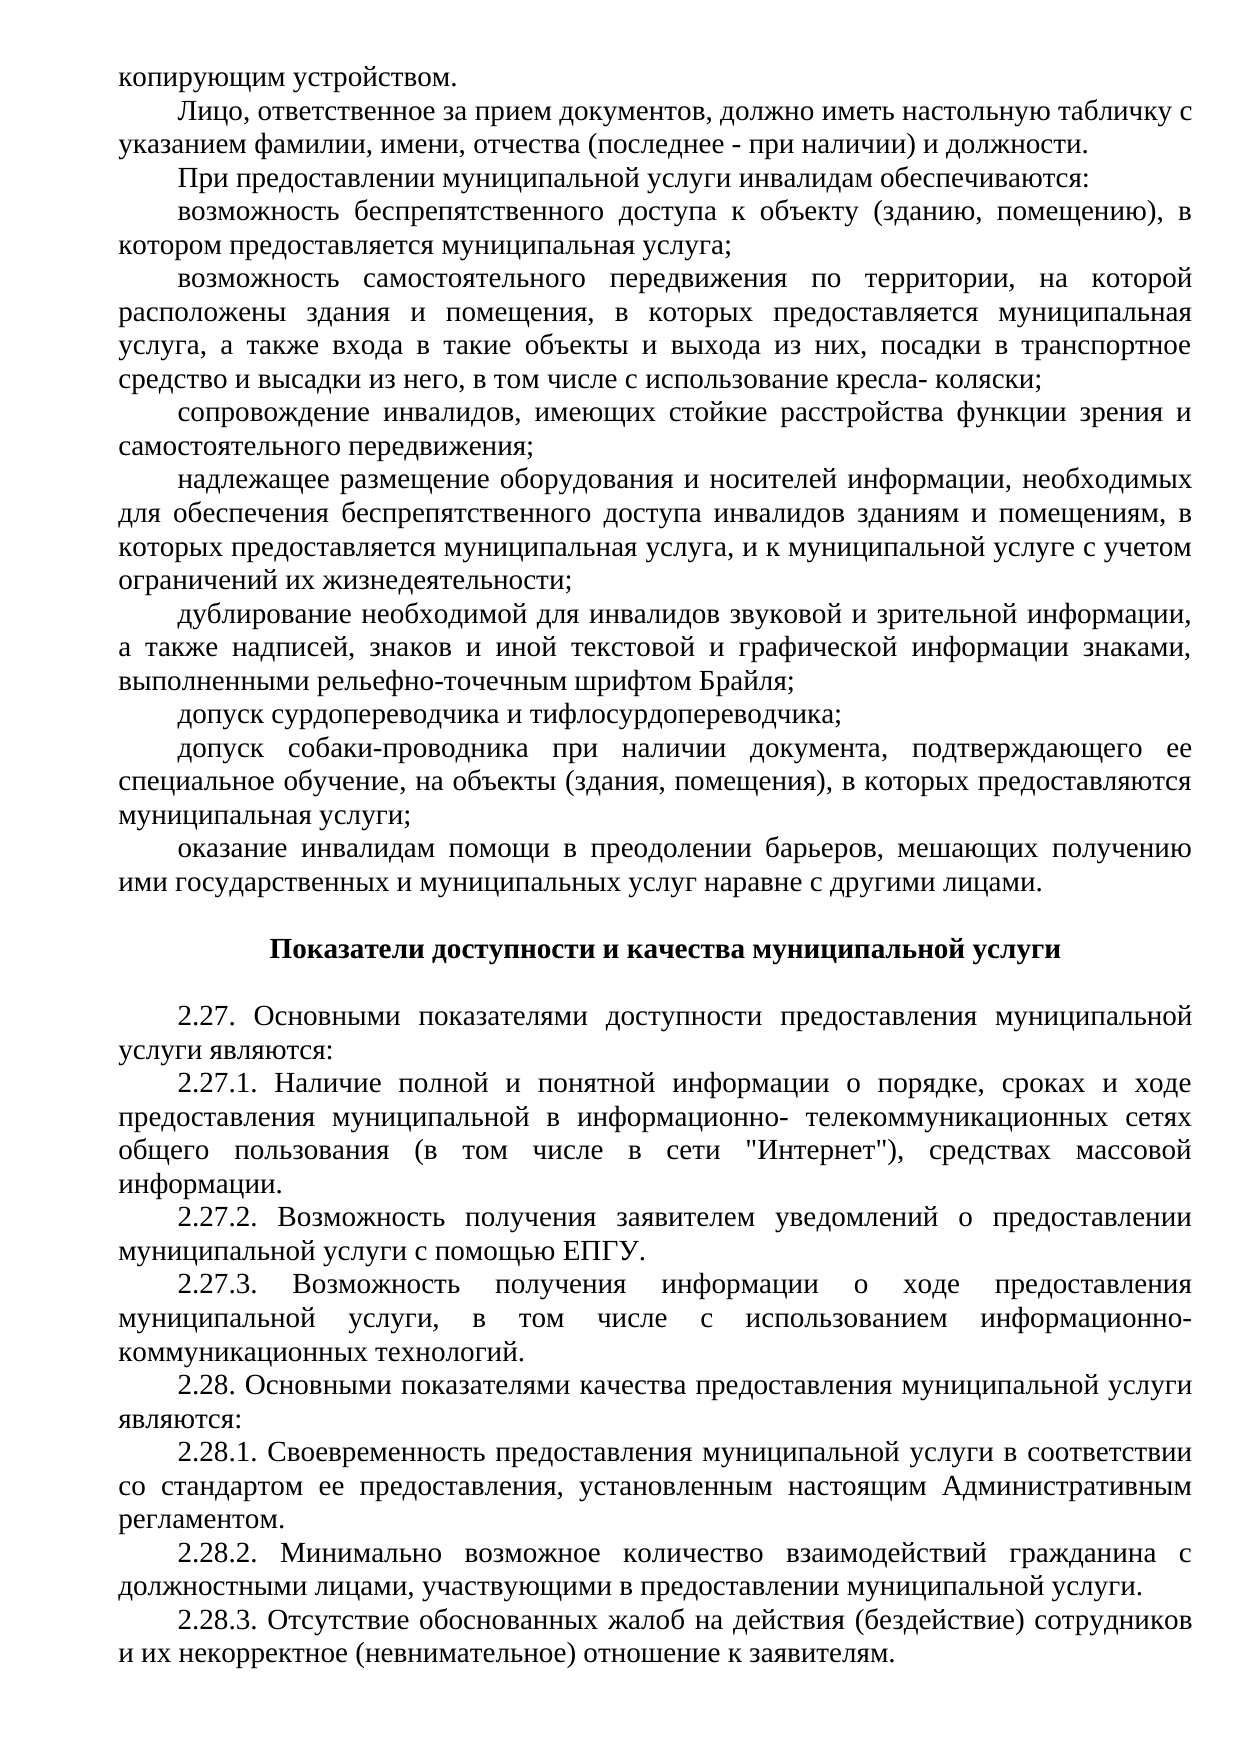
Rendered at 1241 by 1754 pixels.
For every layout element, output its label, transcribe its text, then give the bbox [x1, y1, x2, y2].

text допуск собаки-проводника при наличии документа, подтверждающего ее специальное обучение, на объекты (здания, помещения), в которых предоставляются муниципальная услуги; [118, 730, 1193, 831]
text 2.28.2. Минимально возможное количество взаимодействий гражданина с должностными лицами, участвующими в предоставлении муниципальной услуги. [118, 1535, 1193, 1602]
text дублирование необходимой для инвалидов звуковой и зрительной информации, а также надписей, знаков и иной текстовой и графической информации знаками, выполненными рельефно-точечным шрифтом Брайля; [118, 596, 1193, 696]
text При предоставлении муниципальной услуги инвалидам обеспечиваются: [118, 160, 1193, 193]
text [118, 59, 1193, 93]
text Лицо, ответственное за прием документов, должно иметь настольную табличку с указанием фамилии, имени, отчества (последнее - при наличии) и должности. [118, 93, 1193, 160]
text 2.28.3. Отсутствие обоснованных жалоб на действия (бездействие) сотрудников и их некорректное (невнимательное) отношение к заявителям. [118, 1602, 1193, 1669]
text сопровождение инвалидов, имеющих стойкие расстройства функции зрения и самостоятельного передвижения; [118, 394, 1193, 462]
text 2.28.1. Своевременность предоставления муниципальной услуги в соответствии со стандартом ее предоставления, установленным настоящим Административным регламентом. [118, 1434, 1193, 1535]
text допуск сурдопереводчика и тифлосурдопереводчика; [118, 696, 1193, 730]
text 2.27.1. Наличие полной и понятной информации о порядке, сроках и ходе предоставления муниципальной в информационно- телекоммуникационных сетях общего пользования (в том числе в сети "Интернет"), средствах массовой информации. [118, 1065, 1193, 1199]
text возможность самостоятельного передвижения по территории, на которой расположены здания и помещения, в которых предоставляется муниципальная услуга, а также входа в такие объекты и выхода из них, посадки в транспортное средство и высадки из него, в том числе с использование кресла- коляски; [118, 260, 1193, 394]
text 2.27. Основными показателями доступности предоставления муниципальной услуги являются: [118, 998, 1193, 1065]
text 2.28. Основными показателями качества предоставления муниципальной услуги являются: [118, 1367, 1193, 1434]
text 2.27.3. Возможность получения информации о ходе предоставления муниципальной услуги, в том числе с использованием информационно-коммуникационных технологий. [118, 1267, 1193, 1367]
text 2.27.2. Возможность получения заявителем уведомлений о предоставлении муниципальной услуги с помощью ЕПГУ. [118, 1199, 1193, 1267]
subtitle Показатели доступности и качества муниципальной услуги [138, 931, 1193, 965]
text возможность беспрепятственного доступа к объекту (зданию, помещению), в котором предоставляется муниципальная услуга; [118, 193, 1193, 260]
text надлежащее размещение оборудования и носителей информации, необходимых для обеспечения беспрепятственного доступа инвалидов зданиям и помещениям, в которых предоставляется муниципальная услуга, и к муниципальной услуге с учетом ограничений их жизнедеятельности; [118, 462, 1193, 596]
text оказание инвалидам помощи в преодолении барьеров, мешающих получению ими государственных и муниципальных услуг наравне с другими лицами. [118, 831, 1193, 898]
